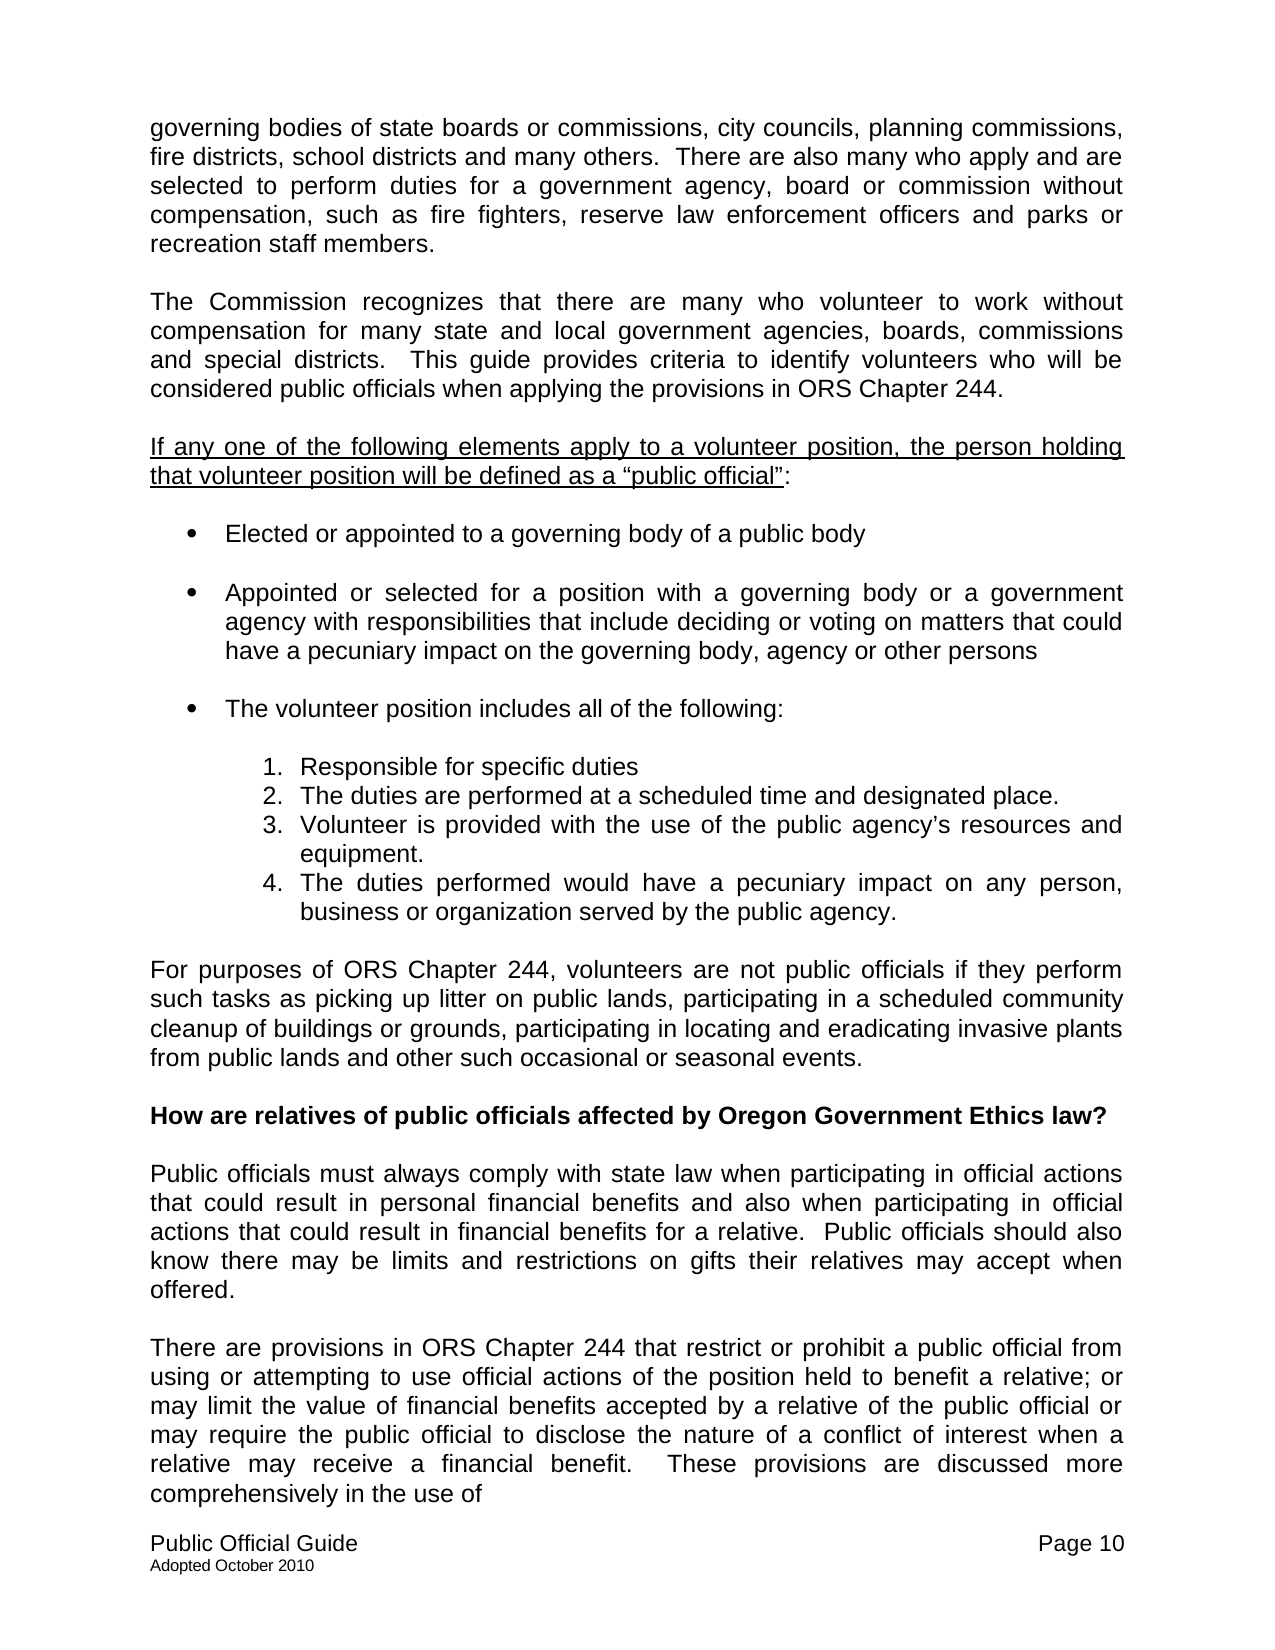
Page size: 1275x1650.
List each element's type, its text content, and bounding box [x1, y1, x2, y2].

list Responsible for specific duties [262, 752, 1125, 781]
text Public officials must always comply with state law when participating in official actions that could result in personal financial benefits and also when participating in official actions that could result in financial benefits for a relative. Public officials should also know there may be limits and restrictions on gifts their relatives may accept when offered. [150, 1159, 1125, 1304]
text There are provisions in ORS Chapter 244 that restrict or prohibit a public official from using or attempting to use official actions of the position held to benefit a relative; or may limit the value of financial benefits accepted by a relative of the public official or may require the public official to disclose the nature of a conflict of interest when a relative may receive a financial benefit. These provisions are discussed more comprehensively in the use of [150, 1333, 1125, 1507]
list The duties are performed at a scheduled time and designated place. [262, 781, 1125, 810]
list Volunteer is provided with the use of the public agency’s resources and equipment. [262, 810, 1125, 868]
text For purposes of ORS Chapter 244, volunteers are not public officials if they perform such tasks as picking up litter on public lands, participating in a scheduled community cleanup of buildings or grounds, participating in locating and eradicating invasive plants from public lands and other such occasional or seasonal events. [150, 955, 1125, 1072]
text How are relatives of public officials affected by Government Ethics law? [150, 1101, 1125, 1130]
text governing bodies of state boards or commissions, city councils, planning commissions, fire districts, school districts and many others. There are also many who apply and are selected to perform duties for a government agency, board or commission without compensation, such as fire fighters, reserve law enforcement officers and parks or recreation staff members. [150, 112, 1125, 258]
list Elected or appointed to a governing body of a public body [187, 519, 1125, 548]
list The volunteer position includes all of the following: [187, 694, 1125, 723]
list The duties performed would have a pecuniary impact on any person, business or organization served by the public agency. [262, 868, 1125, 926]
text If any one of the following elements apply to a volunteer position, the person holding that volunteer position will be defined as a “public official”: [150, 459, 1125, 490]
text If any one of the following elements apply to a volunteer position, the person holding that volunteer position will be defined as a “public official”: [150, 432, 1125, 457]
list Appointed or selected for a position with a governing body or a government agency with responsibilities that include deciding or voting on matters that could have a pecuniary impact on the governing body, agency or other persons [187, 577, 1125, 665]
text The Commission recognizes that there are many who volunteer to work without compensation for many state and local government agencies, boards, commissions and special districts. This guide provides criteria to identify volunteers who will be considered public officials when applying the provisions in ORS Chapter 244. [150, 287, 1125, 403]
